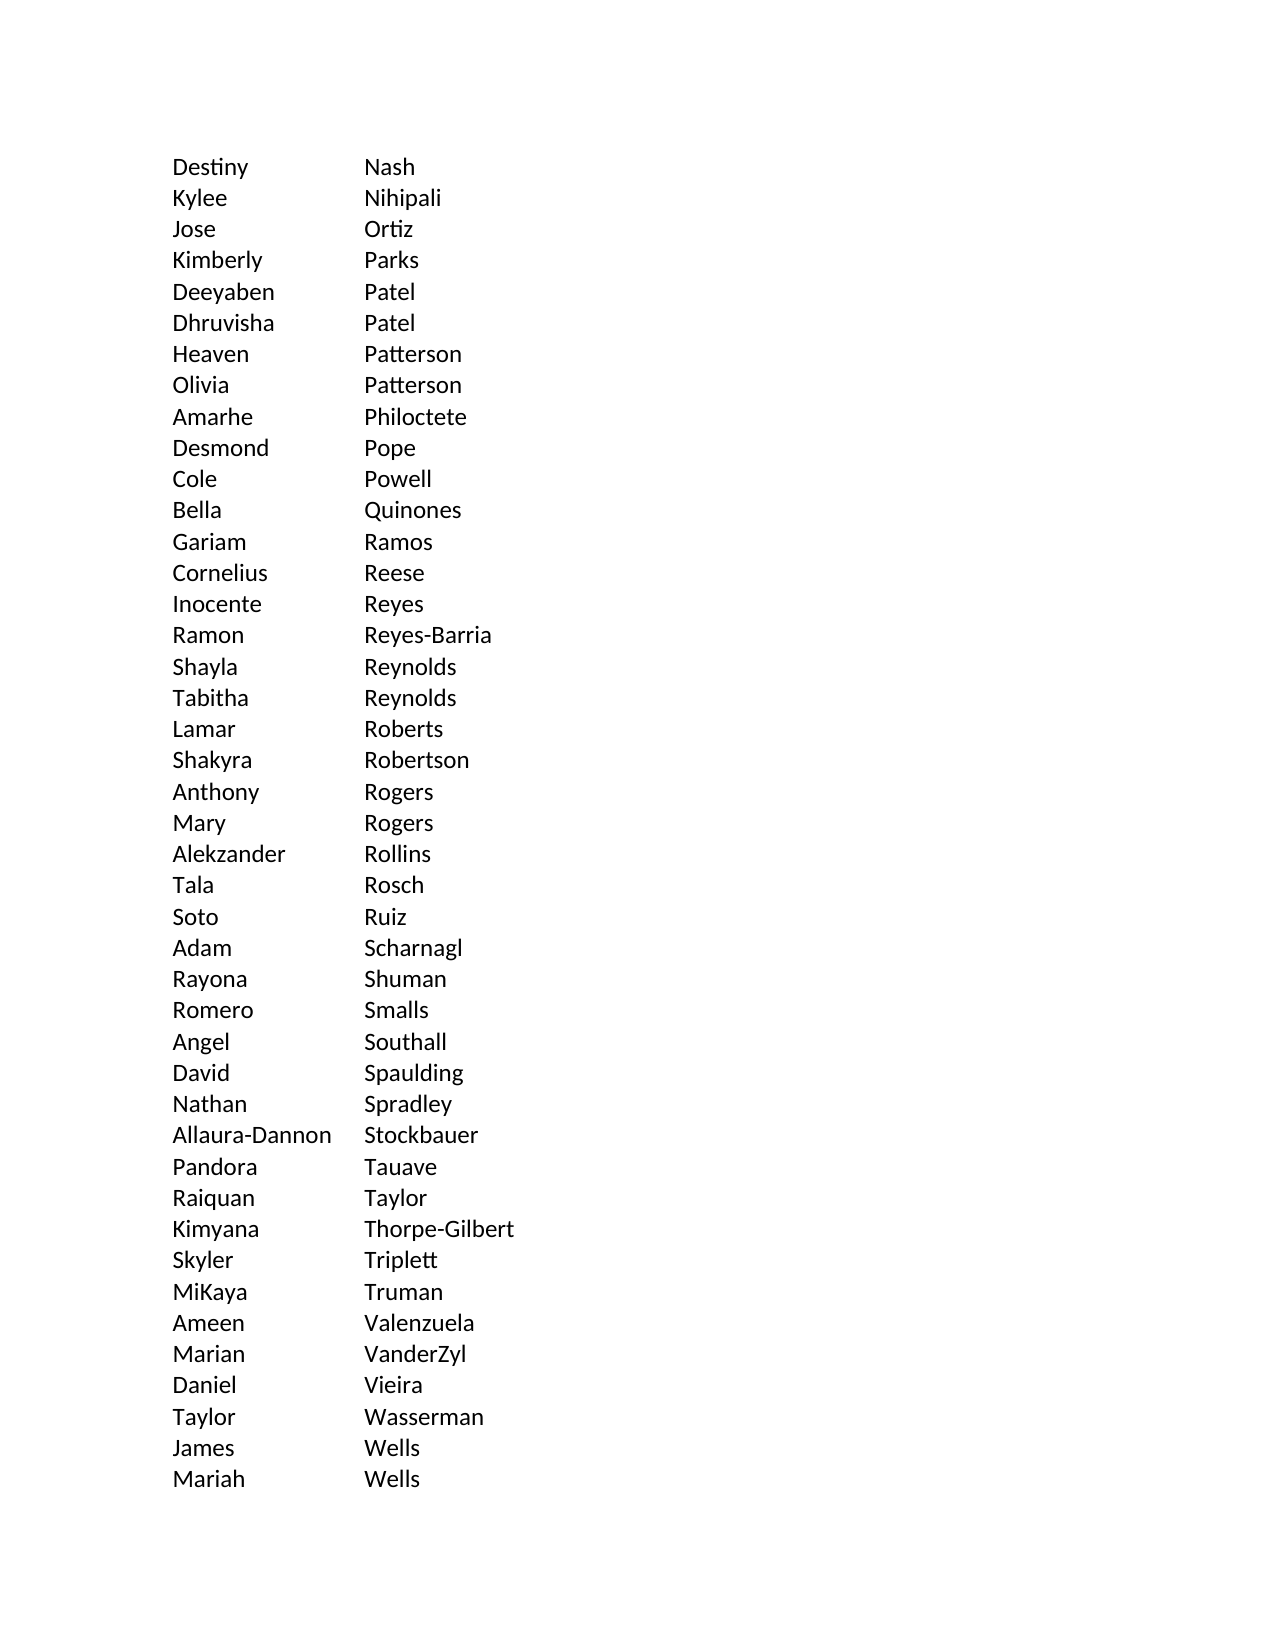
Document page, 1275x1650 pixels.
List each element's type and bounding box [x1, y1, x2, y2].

table_header [410, 150, 550, 1494]
table_header [150, 150, 410, 1494]
